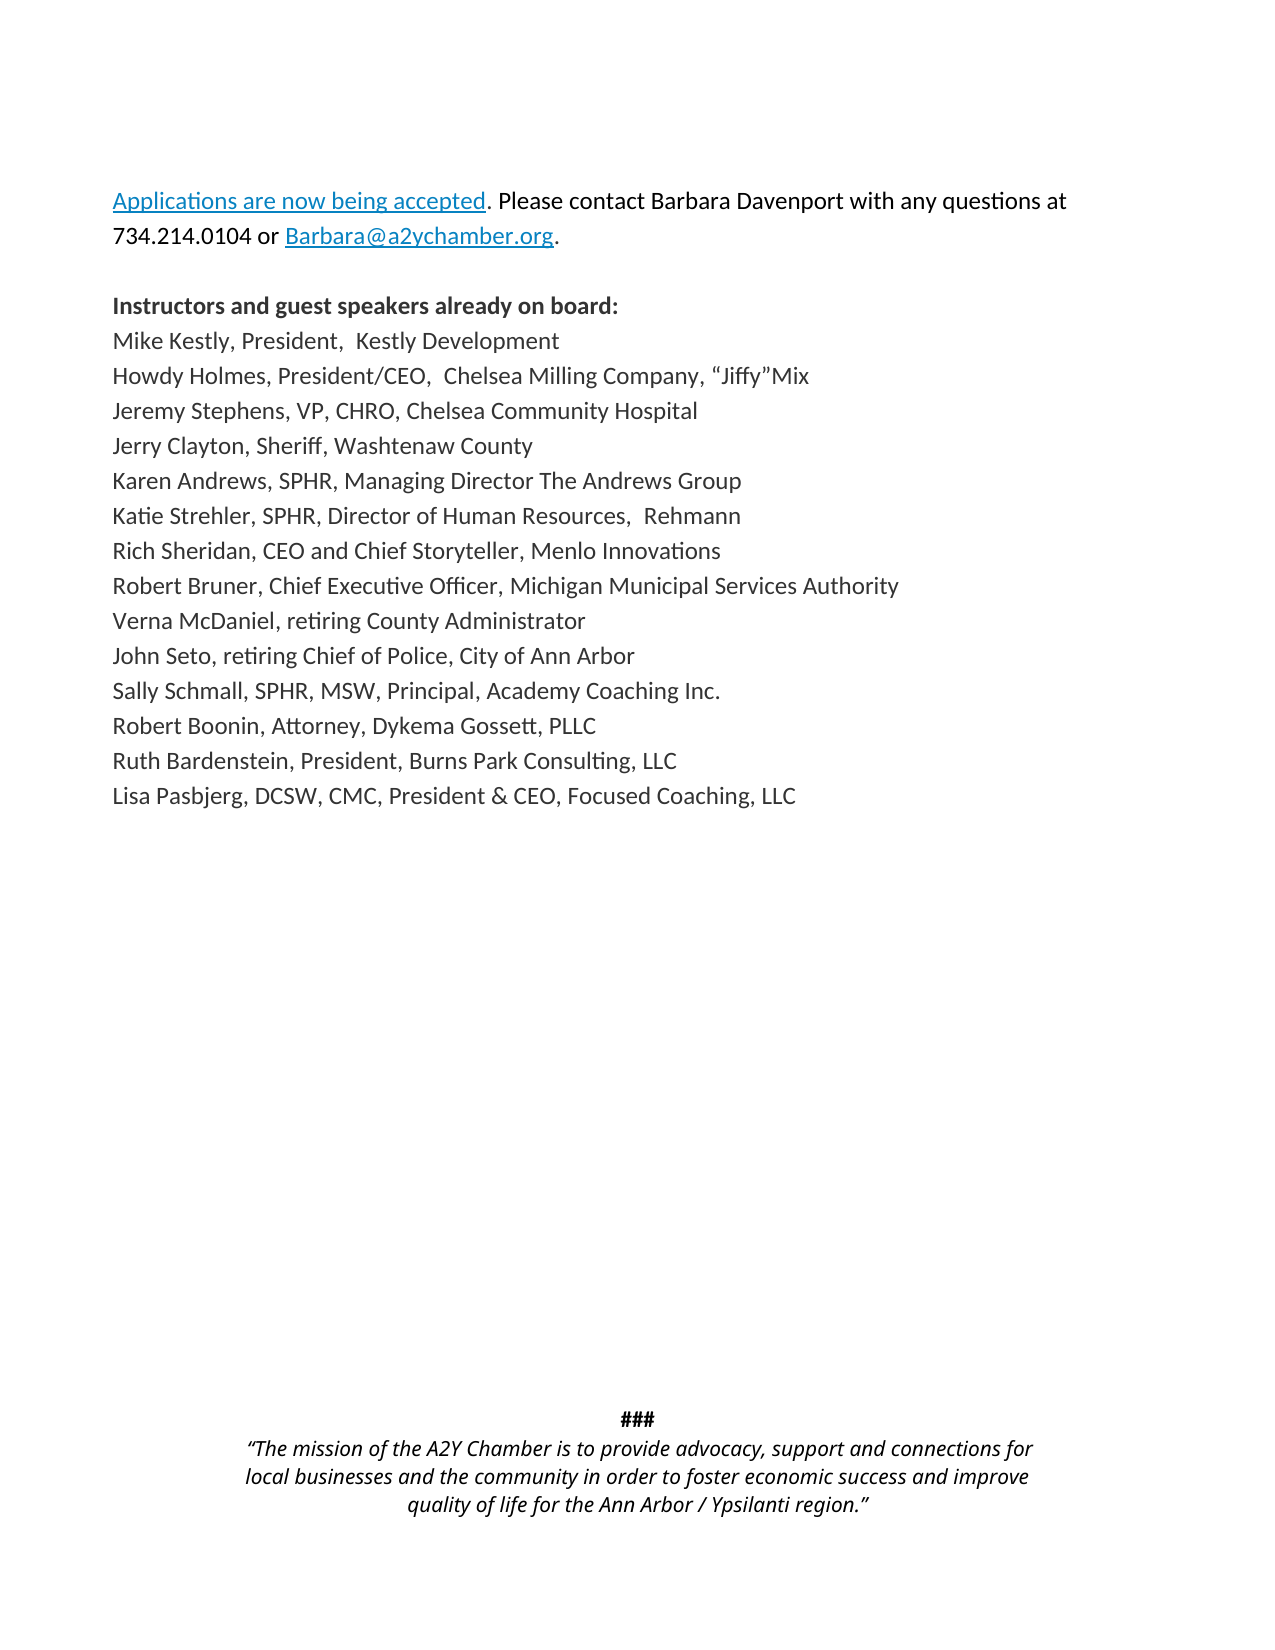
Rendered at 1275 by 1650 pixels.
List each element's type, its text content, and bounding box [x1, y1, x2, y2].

text Applications are now being accepted. Please contact Barbara Davenport with any questions at 734.214.0104 or Barbara@a2ychamber.org. Instructors and guest speakers already on board: Mike Kestly, President, Kestly Development Howdy Holmes, President/CEO, Chelsea Milling Company, “Jiffy”Mix Jeremy Stephens, VP, CHRO, Chelsea Community Hospital Jerry Clayton, Sheriff, Washtenaw County Karen Andrews, SPHR, Managing Director The Andrews Group Katie Strehler, SPHR, Director of Human Resources, Rehmann Rich Sheridan, CEO and Chief Storyteller, Menlo Innovations Robert Bruner, Chief Executive Officer, Michigan Municipal Services Authority Verna McDaniel, retiring County Administrator John Seto, retiring Chief of Police, City of Ann Arbor Sally Schmall, SPHR, MSW, Principal, Academy Coaching Inc. Robert Boonin, Attorney, Dykema Gossett, PLLC Ruth Bardenstein, President, Burns Park Consulting, LLC Lisa Pasbjerg, DCSW, CMC, President & CEO, Focused Coaching, LLC [112, 150, 1162, 811]
